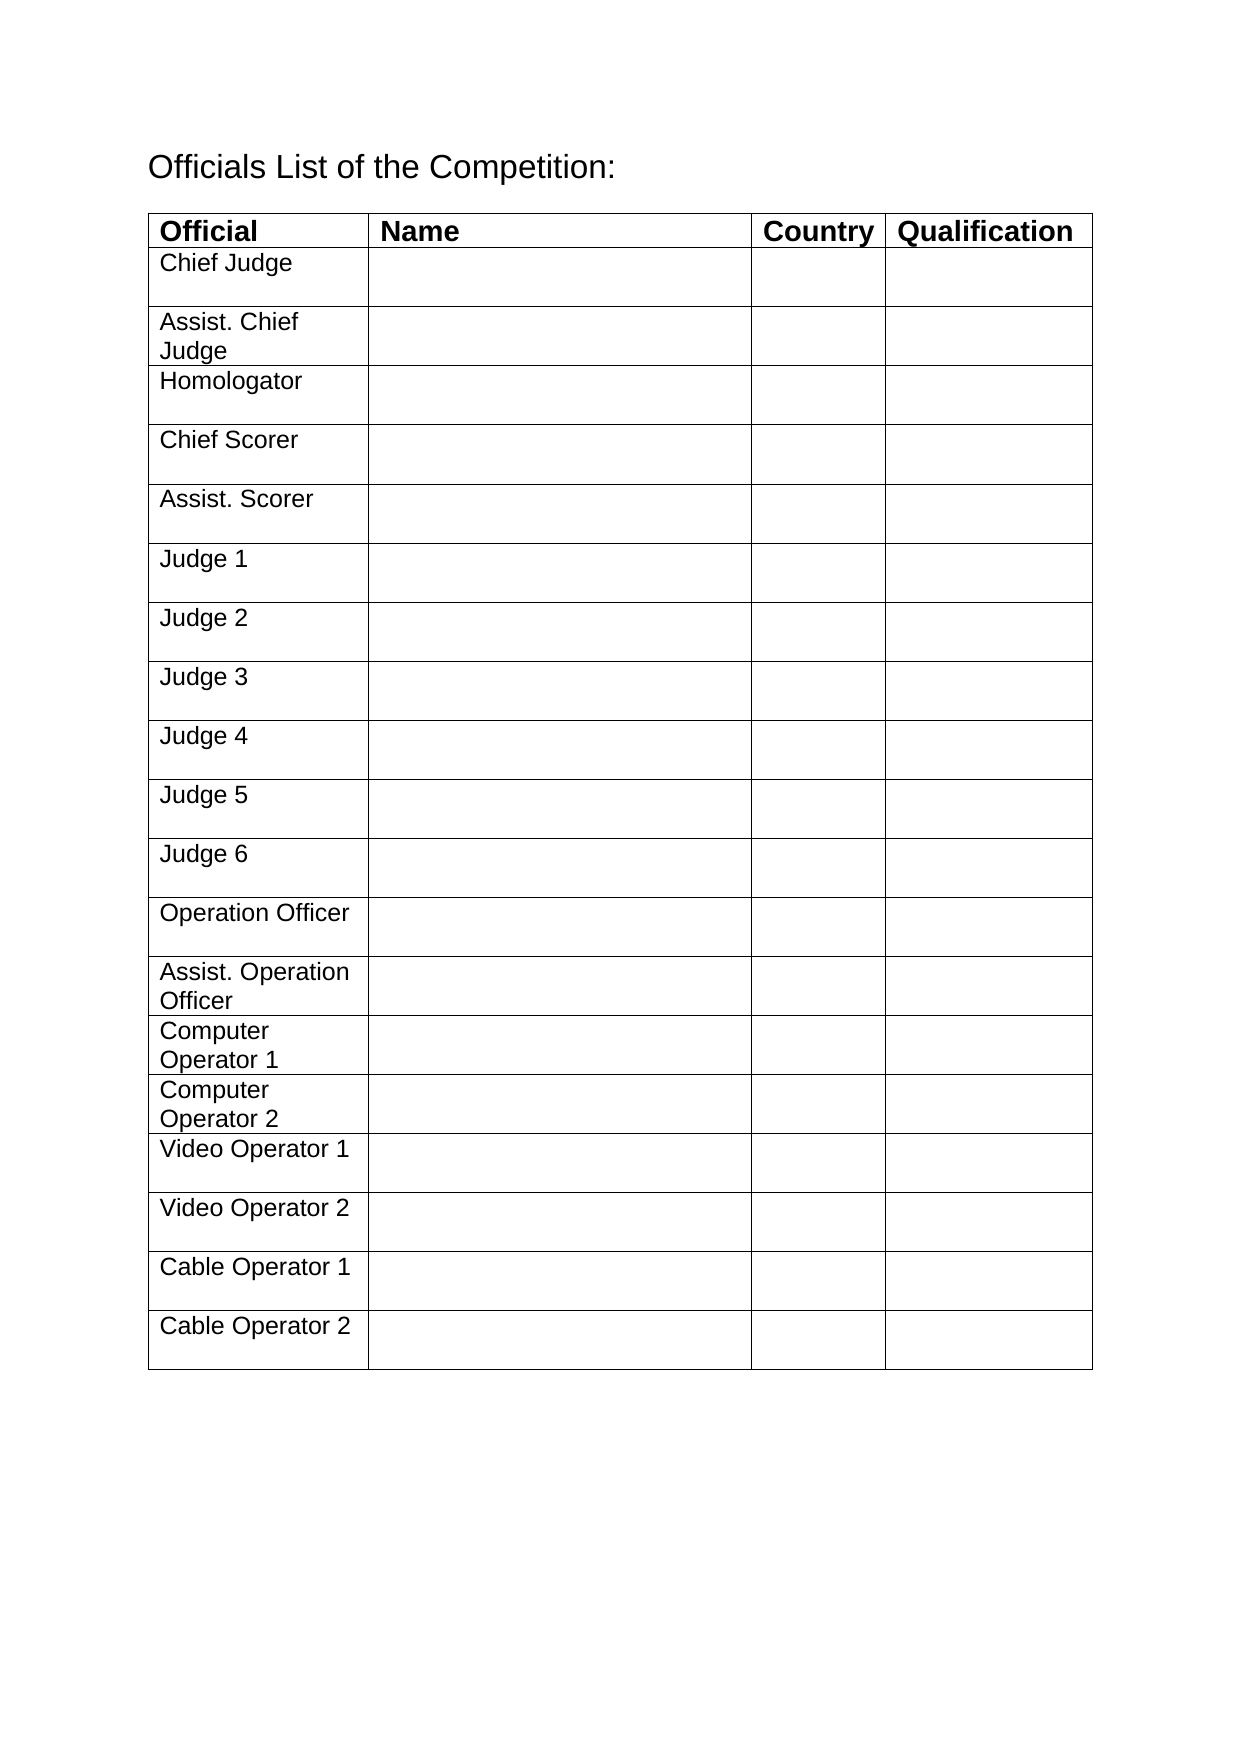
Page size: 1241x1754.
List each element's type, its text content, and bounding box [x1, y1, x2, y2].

table_cell [369, 603, 751, 661]
table_cell [752, 1311, 885, 1369]
table_cell Judge 6 [149, 839, 368, 897]
table_cell [752, 248, 885, 306]
table_cell [369, 1311, 751, 1369]
table_cell [886, 957, 1092, 1015]
table_cell [886, 1193, 1092, 1251]
table_cell Judge 2 [149, 603, 368, 661]
table_cell [369, 780, 751, 838]
table_cell [369, 425, 751, 483]
table_cell [752, 780, 885, 838]
table_cell Chief Judge [149, 248, 368, 306]
table_cell [886, 1016, 1092, 1074]
table_cell [752, 662, 885, 720]
table_cell Judge 1 [149, 544, 368, 602]
table_cell [886, 662, 1092, 720]
table_cell [886, 898, 1092, 956]
table_cell Cable Operator 1 [149, 1252, 368, 1310]
table_cell Computer Operator 1 [149, 1016, 368, 1074]
table_cell [369, 1016, 751, 1074]
table_cell [886, 1252, 1092, 1310]
table_header Official [149, 214, 368, 247]
table_cell [752, 898, 885, 956]
table_cell [886, 1311, 1092, 1369]
table_cell Operation Officer [149, 898, 368, 956]
table_cell [752, 544, 885, 602]
table_cell [369, 485, 751, 542]
table_cell Assist. Chief Judge [149, 307, 368, 365]
table_cell [752, 1075, 885, 1133]
table_cell [369, 662, 751, 720]
text Officials List of the Competition: [148, 148, 1093, 186]
table_cell [752, 485, 885, 542]
table_cell [886, 485, 1092, 542]
table_cell [752, 425, 885, 483]
table_cell Computer Operator 2 [149, 1075, 368, 1133]
table_cell [886, 839, 1092, 897]
table_cell Video Operator 2 [149, 1193, 368, 1251]
table_cell [752, 1134, 885, 1192]
table_cell [752, 721, 885, 779]
table_cell [369, 721, 751, 779]
table_cell Assist. Operation Officer [149, 957, 368, 1015]
table_cell Assist. Scorer [149, 485, 368, 542]
table_cell [369, 248, 751, 306]
table_cell [886, 780, 1092, 838]
table_cell Cable Operator 2 [149, 1311, 368, 1369]
table_cell [886, 248, 1092, 306]
table_cell [369, 1193, 751, 1251]
table_cell [752, 1193, 885, 1251]
table_cell [886, 544, 1092, 602]
table_cell [369, 898, 751, 956]
table_cell [369, 1075, 751, 1133]
table_cell Judge 4 [149, 721, 368, 779]
table_header Country [752, 214, 885, 247]
table_cell Homologator [149, 366, 368, 424]
table_cell [369, 1252, 751, 1310]
table_cell [886, 307, 1092, 365]
table_cell [752, 957, 885, 1015]
table_cell [886, 1134, 1092, 1192]
table_cell [886, 425, 1092, 483]
table_cell [886, 721, 1092, 779]
table_cell [752, 307, 885, 365]
table_cell [752, 366, 885, 424]
table_header Qualification [886, 214, 1092, 247]
table_cell Judge 3 [149, 662, 368, 720]
table_cell [369, 839, 751, 897]
table_cell [886, 1075, 1092, 1133]
table_cell [886, 366, 1092, 424]
table_cell [369, 307, 751, 365]
table_cell [369, 1134, 751, 1192]
table_cell Chief Scorer [149, 425, 368, 483]
table_cell [369, 544, 751, 602]
table_cell [752, 603, 885, 661]
table_cell [369, 366, 751, 424]
table_cell Judge 5 [149, 780, 368, 838]
table_cell Video Operator 1 [149, 1134, 368, 1192]
table_cell [752, 1016, 885, 1074]
table_cell [369, 957, 751, 1015]
table_cell [886, 603, 1092, 661]
table_header Name [369, 214, 751, 247]
table_cell [752, 1252, 885, 1310]
table_cell [752, 839, 885, 897]
